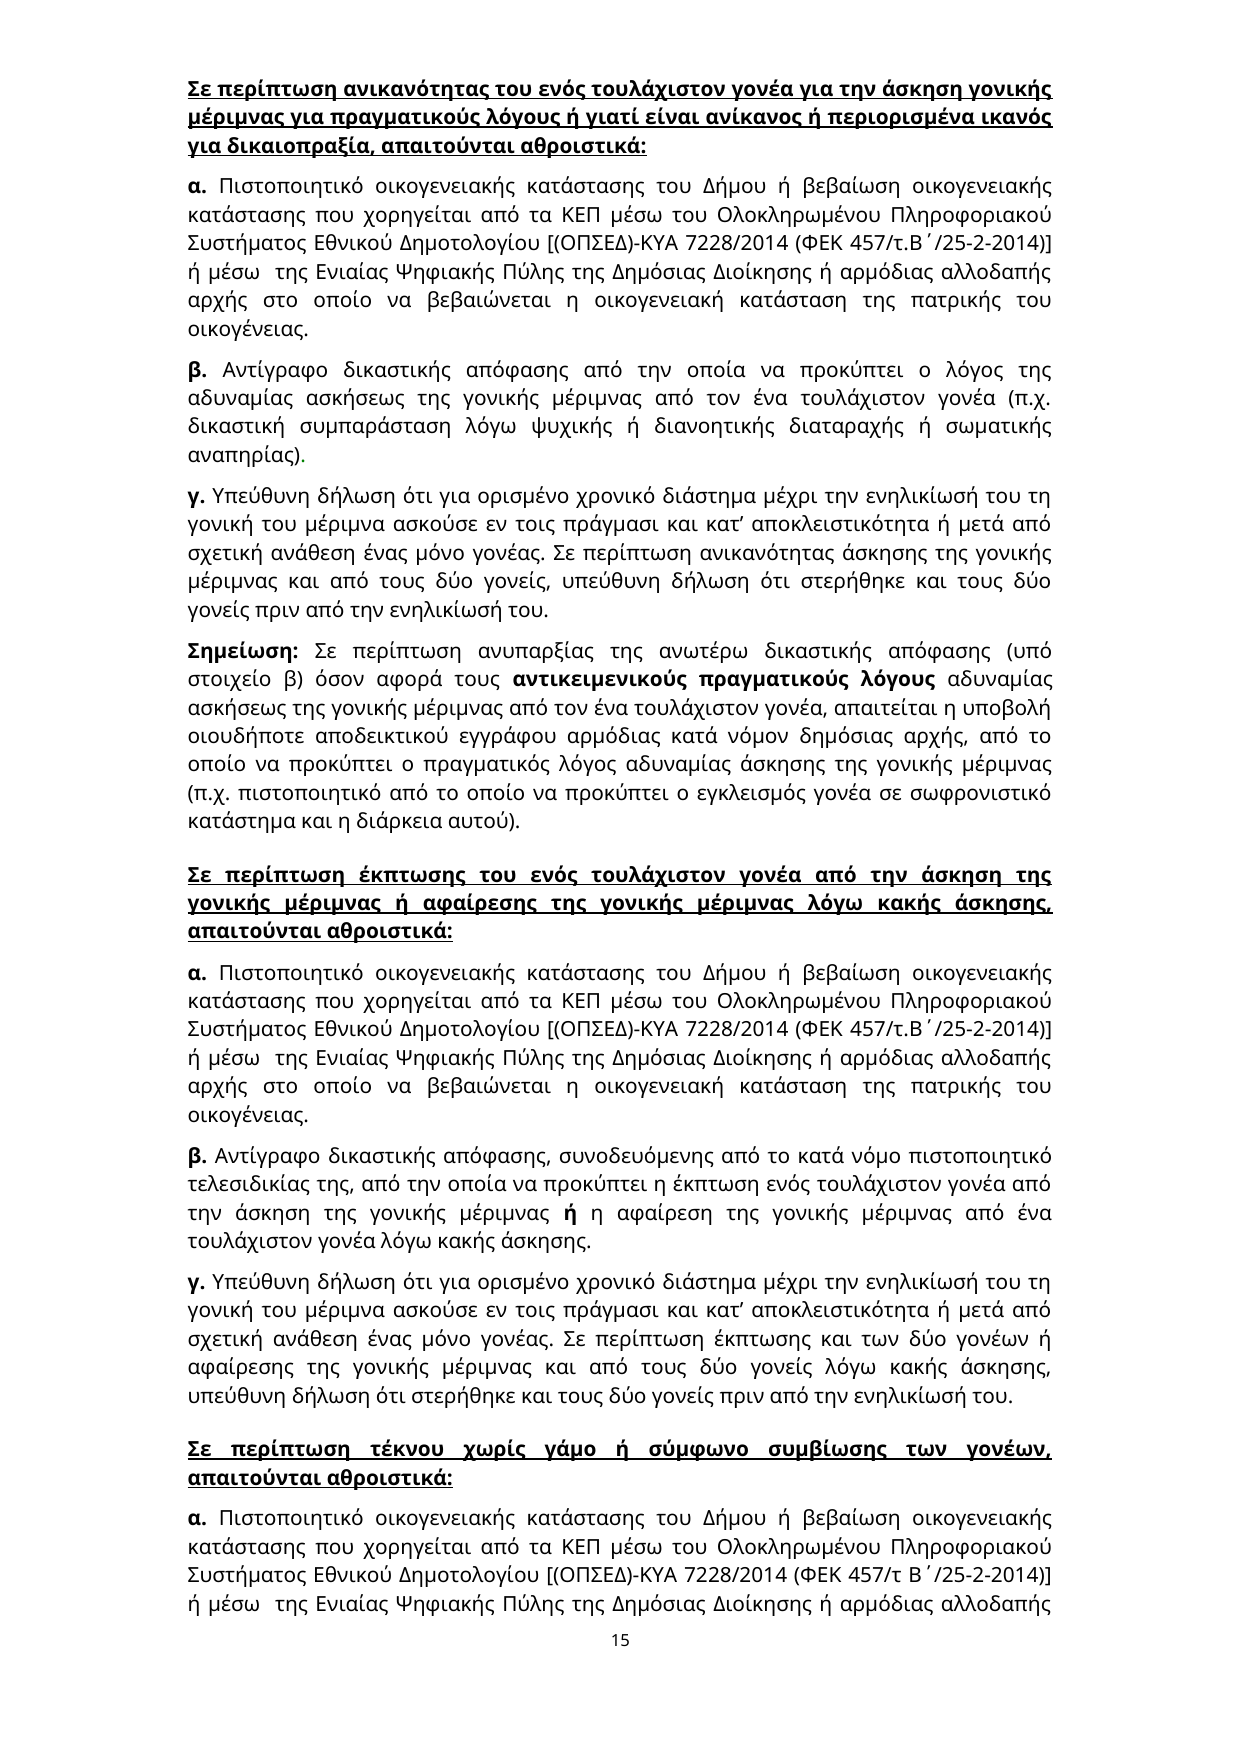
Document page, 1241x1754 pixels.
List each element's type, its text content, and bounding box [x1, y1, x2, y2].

text γ. Υπεύθυνη δήλωση ότι για ορισμένο χρονικό διάστημα μέχρι την ενηλικίωσή του τη γονική του μέριμνα ασκούσε εν τοις πράγμασι και κατ’ αποκλειστικότητα ή μετά από σχετική ανάθεση ένας μόνο γονέας. Σε περίπτωση ανικανότητας άσκησης της γονικής μέριμνας και από τους δύο γονείς, υπεύθυνη δήλωση ότι στερήθηκε και τους δύο γονείς πριν από την ενηλικίωσή του. [187, 481, 1053, 623]
text α. Πιστοποιητικό οικογενειακής κατάστασης του Δήμου ή βεβαίωση οικογενειακής κατάστασης που χορηγείται από τα ΚΕΠ μέσω του Ολοκληρωμένου Πληροφοριακού Συστήματος Εθνικού Δημοτολογίου [(ΟΠΣΕΔ)-ΚΥΑ 7228/2014 (ΦΕΚ 457/τ.Β΄/25-2-2014)] ή μέσω της Ενιαίας Ψηφιακής Πύλης της Δημόσιας Διοίκησης ή αρμόδιας αλλοδαπής αρχής στο οποίο να βεβαιώνεται η οικογενειακή κατάσταση της πατρικής του οικογένειας. [187, 172, 1053, 342]
text Σε περίπτωση ανικανότητας του ενός τουλάχιστον γονέα για την άσκηση γονικής μέριμνας για πραγματικούς λόγους ή γιατί είναι ανίκανος ή περιορισμένα ικανός για δικαιοπραξία, απαιτούνται αθροιστικά: [187, 99, 1053, 126]
text Σε περίπτωση ανικανότητας του ενός τουλάχιστον γονέα για την άσκηση γονικής μέριμνας για πραγματικούς λόγους ή γιατί είναι ανίκανος ή περιορισμένα ικανός για δικαιοπραξία, απαιτούνται αθροιστικά: [187, 127, 1053, 159]
text α. Πιστοποιητικό οικογενειακής κατάστασης του Δήμου ή βεβαίωση οικογενειακής κατάστασης που χορηγείται από τα ΚΕΠ μέσω του Ολοκληρωμένου Πληροφοριακού Συστήματος Εθνικού Δημοτολογίου [(ΟΠΣΕΔ)-ΚΥΑ 7228/2014 (ΦΕΚ 457/τ.Β΄/25-2-2014)] ή μέσω της Ενιαίας Ψηφιακής Πύλης της Δημόσιας Διοίκησης ή αρμόδιας αλλοδαπής αρχής στο οποίο να βεβαιώνεται η οικογενειακή κατάσταση της πατρικής του οικογένειας. [187, 958, 1053, 1128]
text Σε περίπτωση τέκνου χωρίς γάμο ή σύμφωνο συμβίωσης των γονέων, απαιτούνται αθροιστικά: [187, 1434, 1053, 1491]
text Σε περίπτωση έκπτωσης του ενός τουλάχιστον γονέα από την άσκηση της γονικής μέριμνας ή αφαίρεσης της γονικής μέριμνας λόγω κακής άσκησης, απαιτούνται αθροιστικά: [187, 913, 1053, 945]
text Σημείωση: Σε περίπτωση ανυπαρξίας της ανωτέρω δικαστικής απόφασης (υπό στοιχείο β) όσον αφορά τους αντικειμενικούς πραγματικούς λόγους αδυναμίας ασκήσεως της γονικής μέριμνας από τον ένα τουλάχιστον γονέα, απαιτείται η υποβολή οιουδήποτε αποδεικτικού εγγράφου αρμόδιας κατά νόμον δημόσιας αρχής, από το οποίο να προκύπτει ο πραγματικός λόγος αδυναμίας άσκησης της γονικής μέριμνας (π.χ. πιστοποιητικό από το οποίο να προκύπτει ο εγκλεισμός γονέα σε σωφρονιστικό κατάστημα και η διάρκεια αυτού). [187, 636, 1053, 835]
text β. Αντίγραφο δικαστικής απόφασης από την οποία να προκύπτει ο λόγος της αδυναμίας ασκήσεως της γονικής μέριμνας από τον ένα τουλάχιστον γονέα (π.χ. δικαστική συμπαράσταση λόγω ψυχικής ή διανοητικής διαταραχής ή σωματικής αναπηρίας). [187, 355, 1053, 468]
text Σε περίπτωση έκπτωσης του ενός τουλάχιστον γονέα από την άσκηση της γονικής μέριμνας ή αφαίρεσης της γονικής μέριμνας λόγω κακής άσκησης, απαιτούνται αθροιστικά: [187, 860, 1053, 912]
text γ. Υπεύθυνη δήλωση ότι για ορισμένο χρονικό διάστημα μέχρι την ενηλικίωσή του τη γονική του μέριμνα ασκούσε εν τοις πράγμασι και κατ’ αποκλειστικότητα ή μετά από σχετική ανάθεση ένας μόνο γονέας. Σε περίπτωση έκπτωσης και των δύο γονέων ή αφαίρεσης της γονικής μέριμνας και από τους δύο γονείς λόγω κακής άσκησης, υπεύθυνη δήλωση ότι στερήθηκε και τους δύο γονείς πριν από την ενηλικίωσή του. [187, 1267, 1053, 1409]
text β. Αντίγραφο δικαστικής απόφασης, συνοδευόμενης από το κατά νόμο πιστοποιητικό τελεσιδικίας της, από την οποία να προκύπτει η έκπτωση ενός τουλάχιστον γονέα από την άσκηση της γονικής μέριμνας ή η αφαίρεση της γονικής μέριμνας από ένα τουλάχιστον γονέα λόγω κακής άσκησης. [187, 1141, 1053, 1254]
text Σε περίπτωση ανικανότητας του ενός τουλάχιστον γονέα για την άσκηση γονικής μέριμνας για πραγματικούς λόγους ή γιατί είναι ανίκανος ή περιορισμένα ικανός για δικαιοπραξία, απαιτούνται αθροιστικά: [187, 74, 1053, 98]
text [187, 1503, 1053, 1617]
